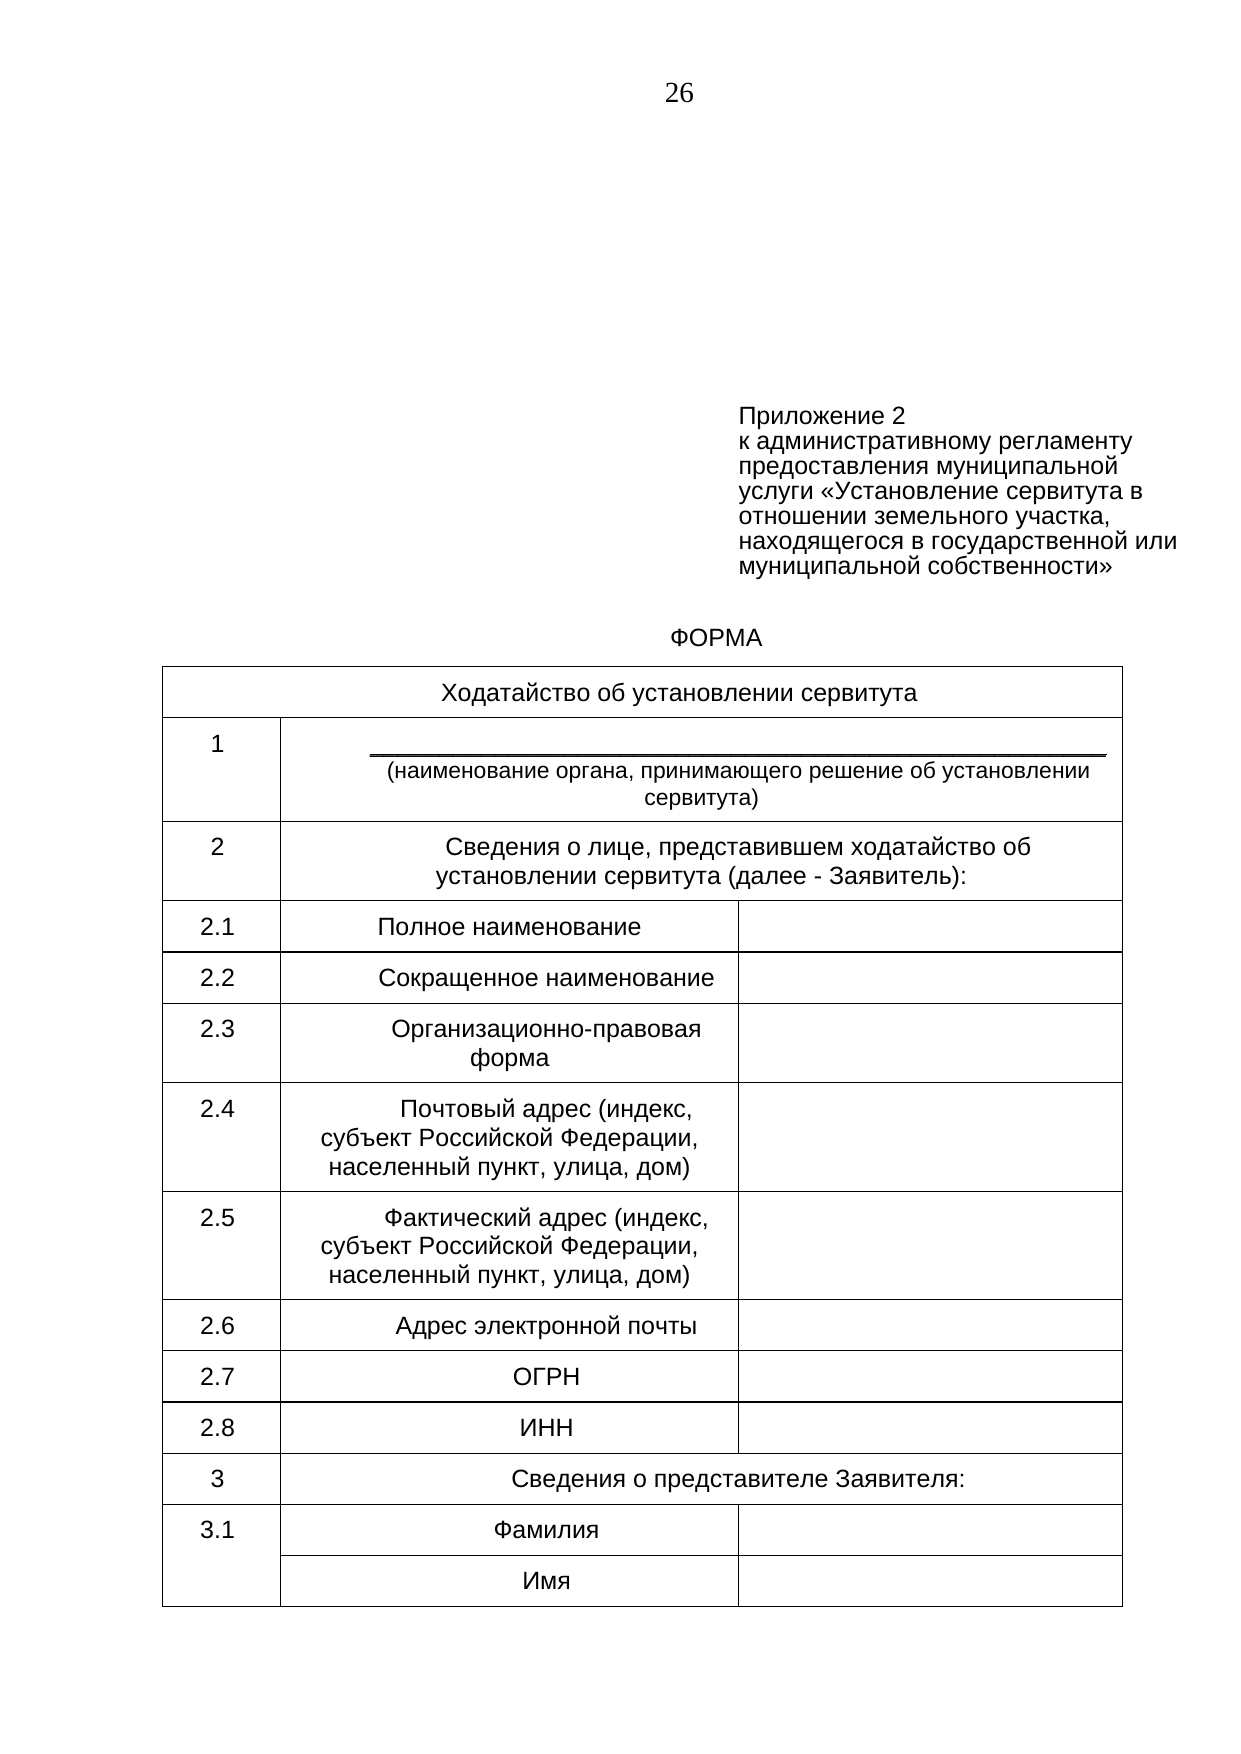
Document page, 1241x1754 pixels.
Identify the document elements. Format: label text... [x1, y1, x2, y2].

table_cell Адрес электронной почты [281, 1300, 738, 1350]
table_cell [739, 1556, 1122, 1606]
table_cell ОГРН [281, 1351, 738, 1401]
table_cell [739, 1004, 1122, 1082]
table_cell Имя [281, 1556, 738, 1606]
table_cell Сведения о представителе Заявителя: [281, 1454, 1122, 1503]
table_cell 2.5 [163, 1192, 280, 1299]
table_cell [739, 1351, 1122, 1401]
table_cell Фактический адрес (индекс, субъект Российской Федерации, населенный пункт, улица, дом) [281, 1192, 738, 1299]
table_cell Почтовый адрес (индекс, субъект Российской Федерации, населенный пункт, улица, дом) [281, 1083, 738, 1191]
table_cell Полное наименование [281, 901, 738, 951]
table_cell [739, 1403, 1122, 1452]
table_cell 2.4 [163, 1083, 280, 1191]
table_cell [739, 953, 1122, 1002]
text Приложение 2 [664, 401, 1181, 429]
table_cell 3.1 [163, 1505, 280, 1606]
table_cell Фамилия [281, 1505, 738, 1554]
table_cell 2.2 [163, 953, 280, 1002]
table_cell [739, 901, 1122, 951]
table_header Ходатайство об установлении сервитута [163, 667, 1122, 717]
table_cell 1 [163, 718, 280, 821]
table_cell 2 [163, 822, 280, 900]
table_cell Сокращенное наименование [281, 953, 738, 1002]
table_cell Сведения о лице, представившем ходатайство об установлении сервитута (далее - Заявитель): [281, 822, 1122, 900]
table_cell 2.8 [163, 1403, 280, 1452]
table_cell 3 [163, 1454, 280, 1503]
table_cell _____________________________________________________ (наименование органа, принимающего решение об установлении сервитута) [281, 718, 1122, 821]
table_cell [739, 1505, 1122, 1554]
table_cell ИНН [281, 1403, 738, 1452]
table_cell [739, 1300, 1122, 1350]
table_cell [739, 1192, 1122, 1299]
table_cell [739, 1083, 1122, 1191]
text ФОРМА [177, 623, 1181, 651]
table_cell 2.3 [163, 1004, 280, 1082]
table_cell 2.7 [163, 1351, 280, 1401]
table_cell Организационно-правовая форма [281, 1004, 738, 1082]
table_cell 2.1 [163, 901, 280, 951]
text к административному регламенту предоставления муниципальной услуги «Установление сервитута в отношении земельного участка, находящегося в государственной или муниципальной собственности» [738, 429, 1181, 579]
table_cell 2.6 [163, 1300, 280, 1350]
